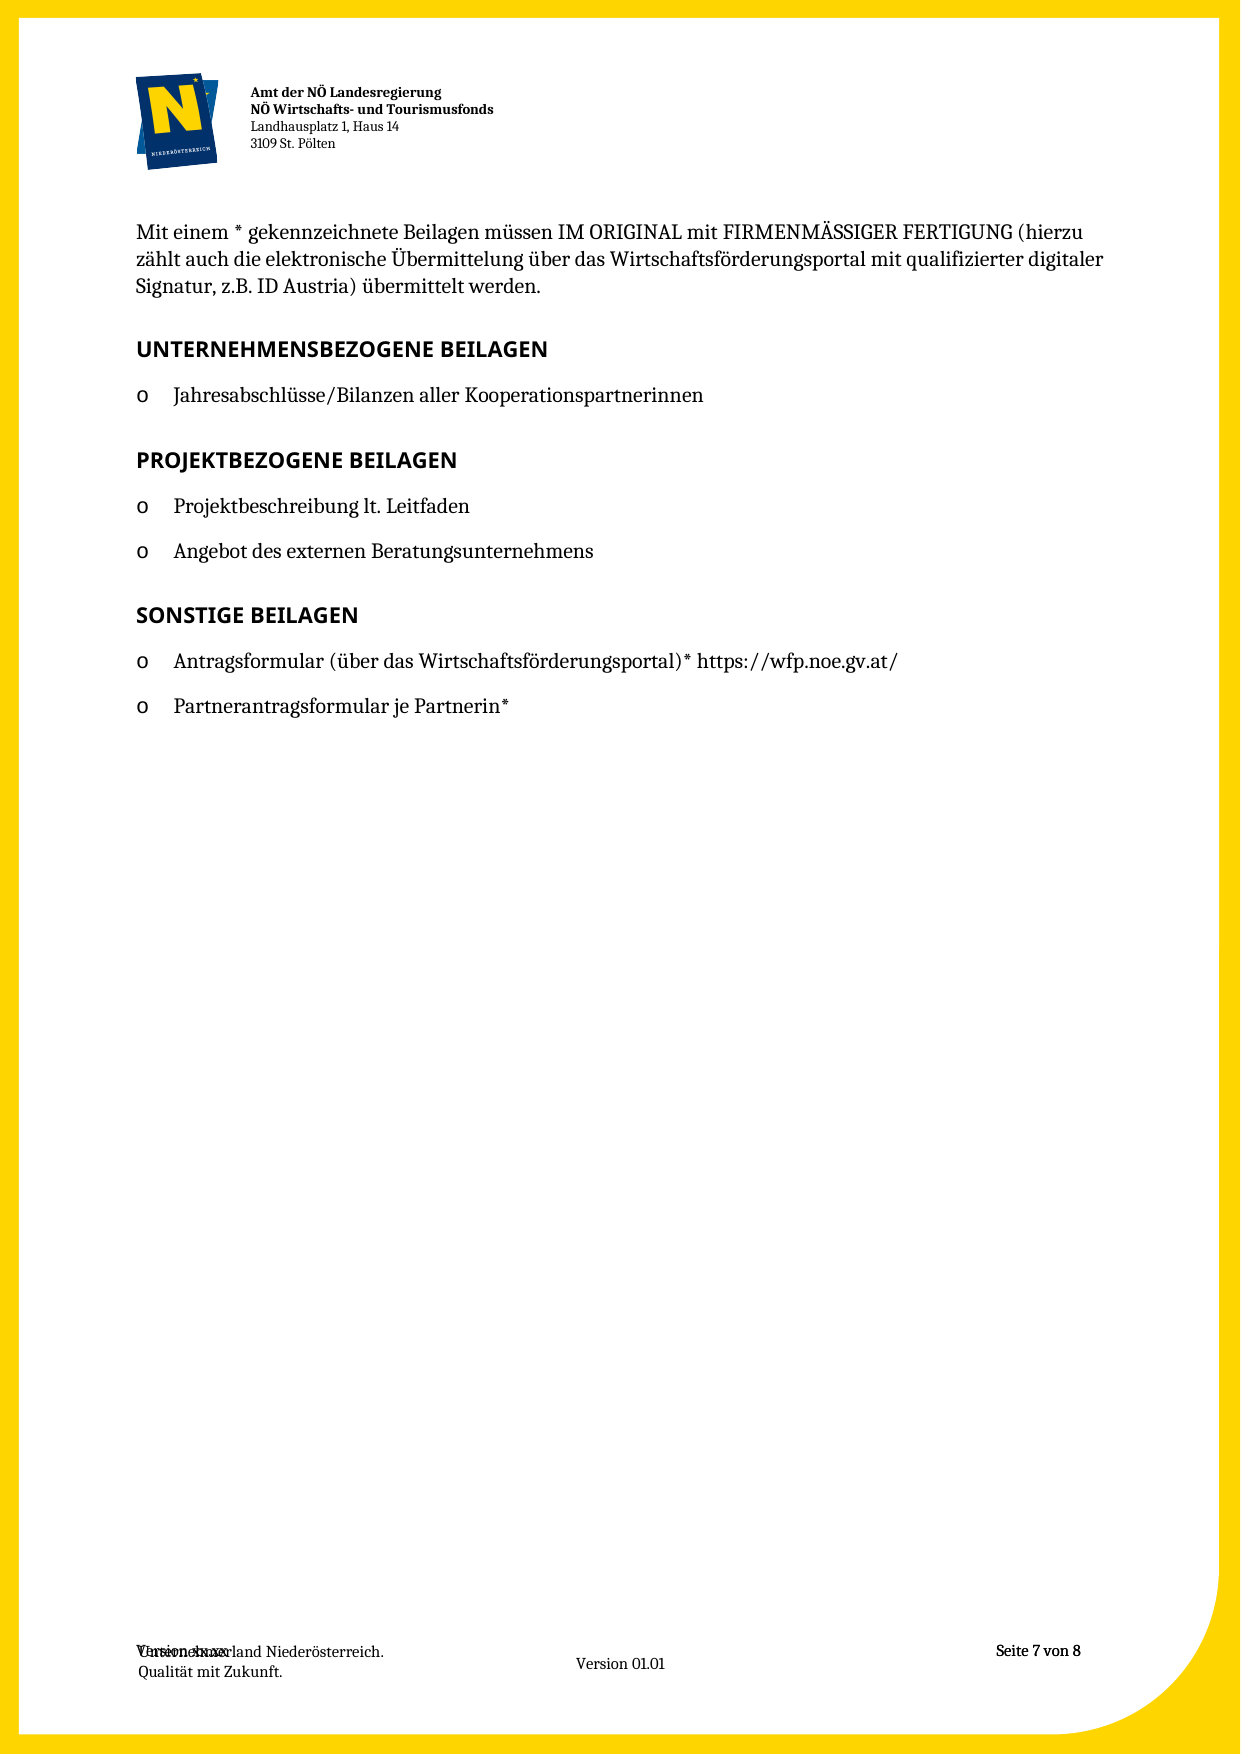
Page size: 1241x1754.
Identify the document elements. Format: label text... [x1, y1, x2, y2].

list Jahresabschlüsse/Bilanzen aller Kooperationspartnerinnen [136, 383, 1104, 409]
list Angebot des externen Beratungsunternehmens [136, 539, 1104, 565]
picture [135, 73, 219, 170]
list Antragsformular (über das Wirtschaftsförderungsportal)* https://wfp.noe.gv.at/ [136, 649, 1104, 675]
text Mit einem * gekennzeichnete Beilagen müssen IM ORIGINAL mit FIRMENMÄSSIGER FERTIGUNG (hierzu zählt auch die elektronische Übermittelung über das Wirtschaftsförderungsportal mit qualifizierter digitaler Signatur, z.B. ID Austria) übermittelt werden. [136, 219, 1104, 299]
subtitle Unternehmensbezogene Beilagen [136, 334, 1104, 364]
subtitle Sonstige Beilagen [136, 600, 1104, 630]
list Projektbeschreibung lt. Leitfaden [136, 494, 1104, 520]
subtitle Projektbezogene Beilagen [136, 445, 1104, 475]
list Partnerantragsformular je Partnerin* [136, 694, 1104, 720]
